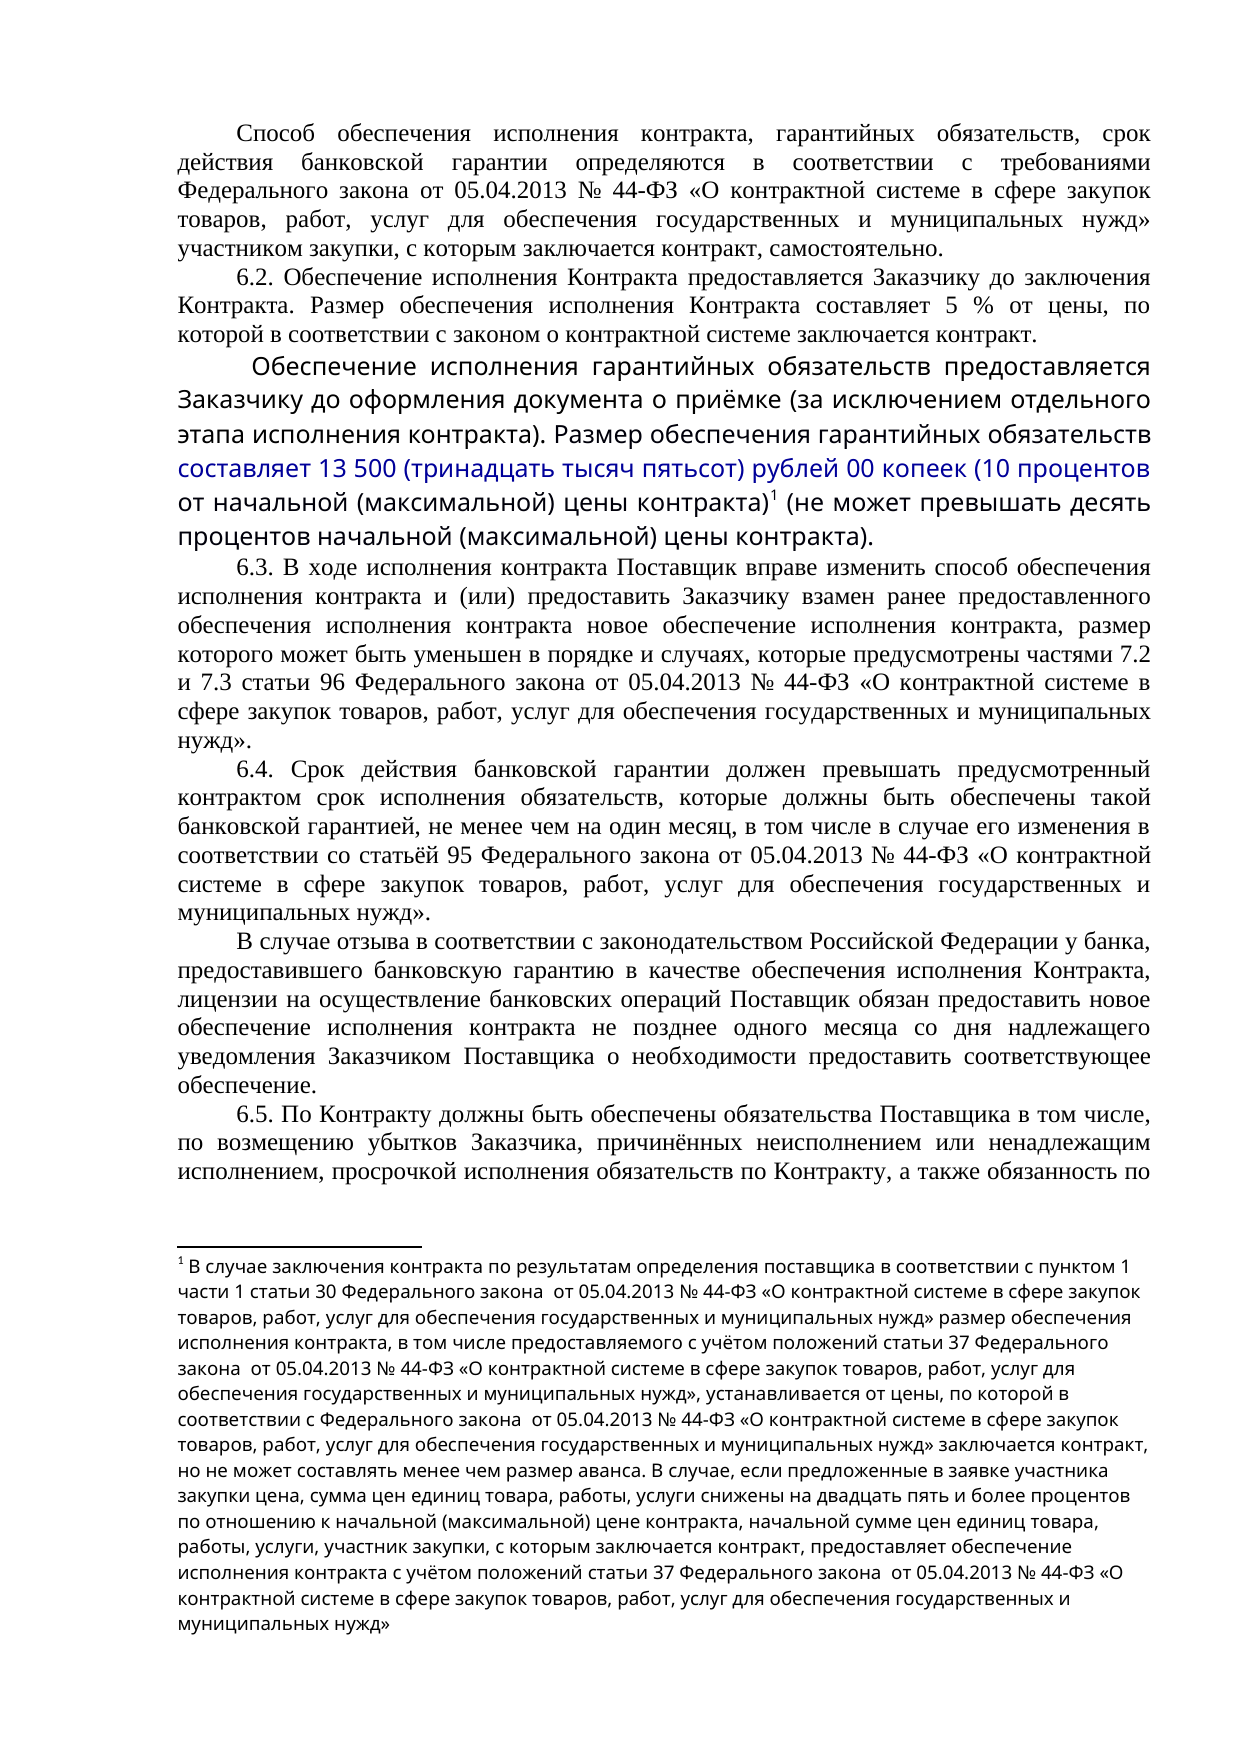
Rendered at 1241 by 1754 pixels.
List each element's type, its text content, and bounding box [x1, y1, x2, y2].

text Обеспечение исполнения гарантийных обязательств предоставляется Заказчику до оформления документа о приёмке (за исключением отдельного этапа исполнения контракта). Размер обеспечения гарантийных обязательств составляет 13 500 (тринадцать тысяч пятьсот) рублей 00 копеек (10 процентов от начальной (максимальной) цены контракта) (не может превышать десять процентов начальной (максимальной) цены контракта). [177, 348, 1152, 552]
text 6.5. По Контракту должны быть обеспечены обязательства Поставщика в том числе, по возмещению убытков Заказчика, причинённых неисполнением или ненадлежащим исполнением, просрочкой исполнения обязательств по Контракту, а также обязанность по выплате неустойки (штрафа, пени), возврату аванса и иных долгов, возникших у Поставщика перед Заказчиком. [177, 1099, 1152, 1185]
text 6.4. Срок действия банковской гарантии должен превышать предусмотренный контрактом срок исполнения обязательств, которые должны быть обеспечены такой банковской гарантией, не менее чем на один месяц, в том числе в случае его изменения в соответствии со статьёй 95 Федерального закона от 05.04.2013 № 44-ФЗ «О контрактной системе в сфере закупок товаров, работ, услуг для обеспечения государственных и муниципальных нужд». [177, 754, 1152, 926]
text Способ обеспечения исполнения контракта, гарантийных обязательств, срок действия банковской гарантии определяются в соответствии с требованиями Федерального закона от 05.04.2013 № 44-ФЗ «О контрактной системе в сфере закупок товаров, работ, услуг для обеспечения государственных и муниципальных нужд» участником закупки, с которым заключается контракт, самостоятельно. [177, 118, 1152, 262]
text В случае отзыва в соответствии с законодательством Российской Федерации у банка, предоставившего банковскую гарантию в качестве обеспечения исполнения Контракта, лицензии на осуществление банковских операций Поставщик обязан предоставить новое обеспечение исполнения контракта не позднее одного месяца со дня надлежащего уведомления Заказчиком Поставщика о необходимости предоставить соответствующее обеспечение. [177, 926, 1152, 1099]
text 6.2. Обеспечение исполнения Контракта предоставляется Заказчику до заключения Контракта. Размер обеспечения исполнения Контракта составляет 5 % от цены, по которой в соответствии с законом о контрактной системе заключается контракт. [177, 262, 1152, 348]
text 6.3. В ходе исполнения контракта Поставщик вправе изменить способ обеспечения исполнения контракта и (или) предоставить Заказчику взамен ранее предоставленного обеспечения исполнения контракта новое обеспечение исполнения контракта, размер которого может быть уменьшен в порядке и случаях, которые предусмотрены частями 7.2 и 7.3 статьи 96 Федерального закона от 05.04.2013 № 44-ФЗ «О контрактной системе в сфере закупок товаров, работ, услуг для обеспечения государственных и муниципальных нужд». [177, 552, 1152, 754]
